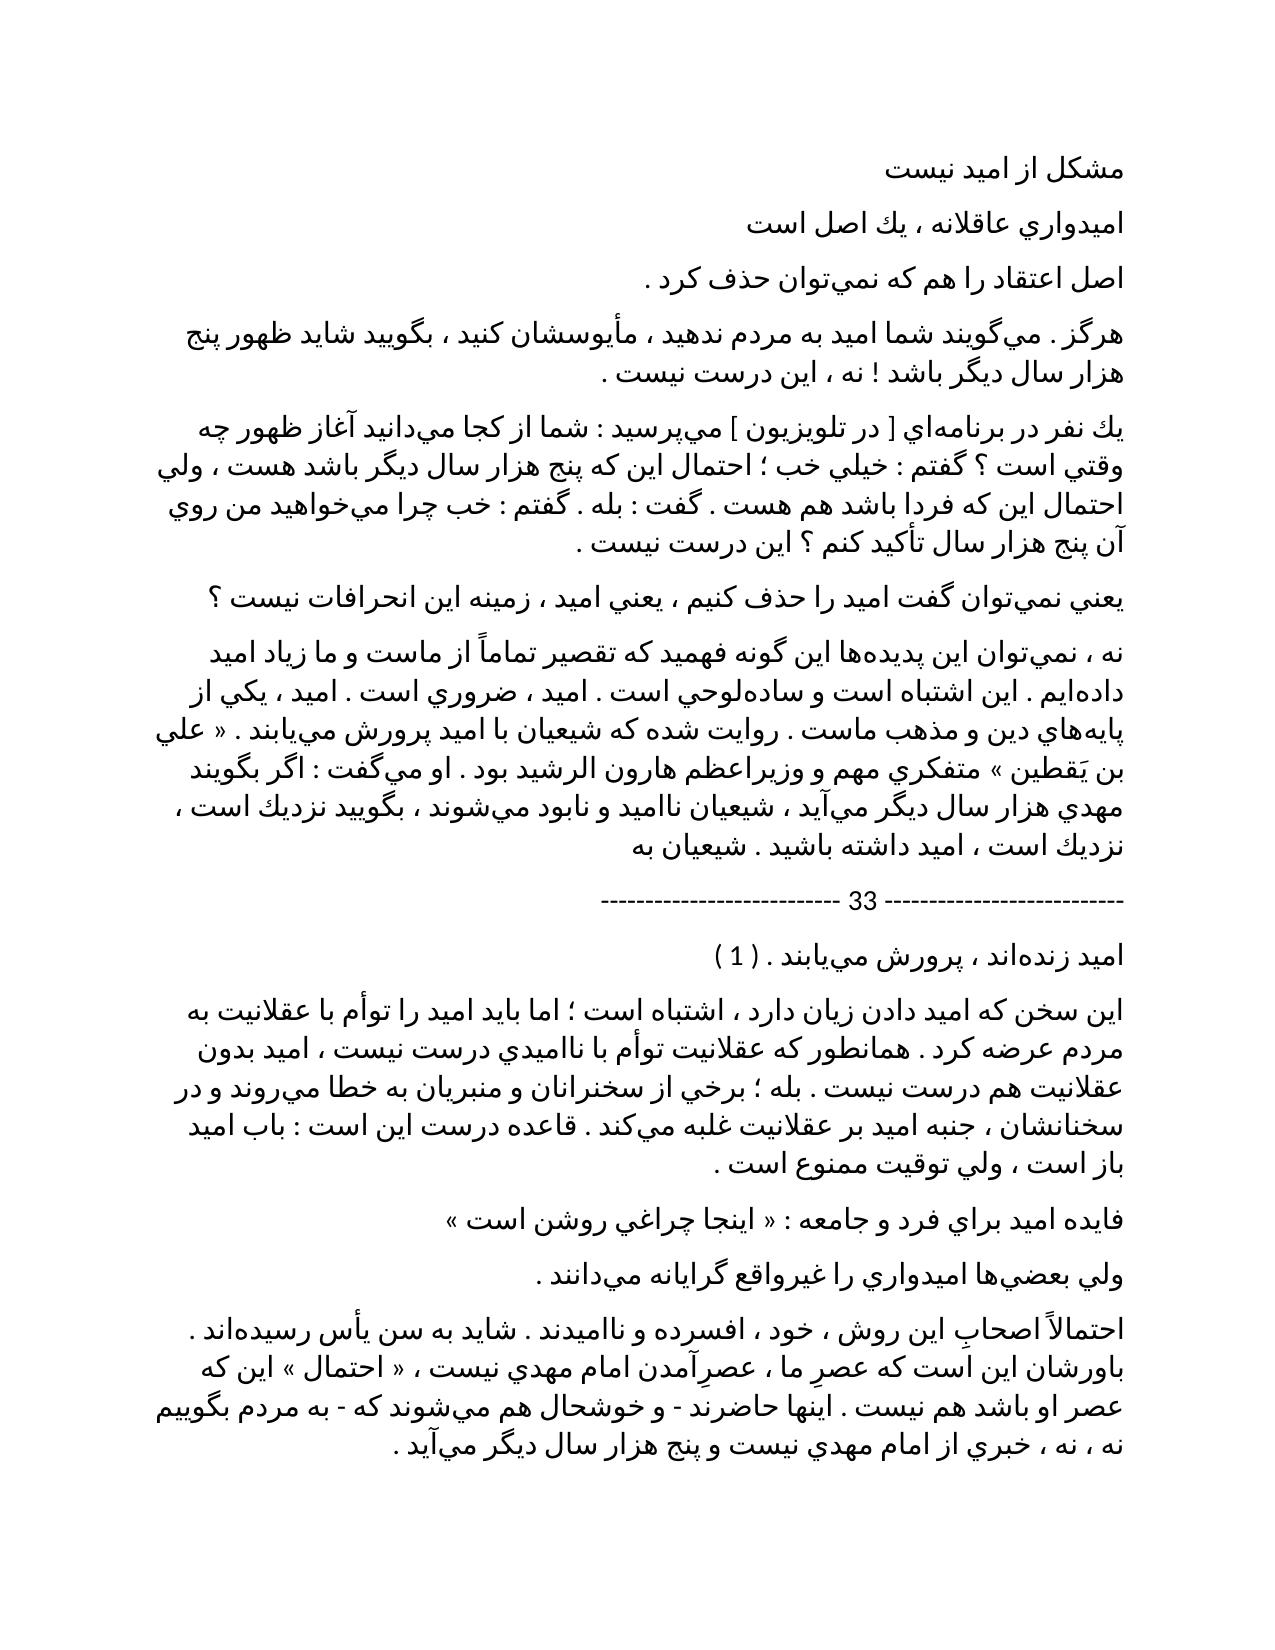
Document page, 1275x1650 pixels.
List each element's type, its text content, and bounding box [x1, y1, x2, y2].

text نه ، نمي‌توان اين پديده‌ها اين گونه فهميد كه تقصير تماماً از ماست و ما زياد اميد داده‌ايم . اين اشتباه است و ساده‌لوحي است . اميد ، ضروري است . اميد ، يكي از پايه‌هاي دين و مذهب ماست . روايت شده كه شيعيان با اميد پرورش مي‌يابند . « علي بن يَقطين » متفكري مهم و وزيراعظم هارون الرشيد بود . او مي‌گفت : اگر بگويند مهدي هزار سال ديگر مي‌آيد ، شيعيان نااميد و نابود مي‌شوند ، بگوييد نزديك است ، نزديك است ، اميد داشته باشيد . شيعيان به [150, 634, 1125, 862]
text اصل اعتقاد را هم كه نمي‌توان حذف كرد . [150, 260, 1125, 296]
text احتمالاً اصحابِ اين روش ، خود ، افسرده و نااميدند . شايد به سن يأس رسيده‌اند . باورشان اين است كه عصرِ ما ، عصرِآمدن امام مهدي نيست ، « احتمال » اين كه عصر او باشد هم نيست . اينها حاضرند - و خوشحال هم مي‌شوند كه - به مردم بگوييم نه ، نه ، خبري از امام مهدي نيست و پنج هزار سال ديگر مي‌آيد . [150, 1311, 1125, 1462]
text ولي بعضي‌ها اميدواري را غيرواقع گرايانه مي‌دانند . [150, 1256, 1125, 1291]
text يعني نمي‌توان گفت اميد را حذف كنيم ، يعني اميد ، زمينه اين انحرافات نيست ؟ [150, 579, 1125, 615]
text يك نفر در برنامه‌اي [ در تلويزيون ] مي‌پرسيد : شما از كجا مي‌دانيد آغاز ظهور چه وقتي است ؟ گفتم : خيلي خب ؛ احتمال اين كه پنج هزار سال ديگر باشد هست ، ولي احتمال اين كه فردا باشد هم هست . گفت : بله . گفتم : خب چرا مي‌خواهيد من روي آن پنج هزار سال تأكيد كنم ؟ اين درست نيست . [150, 409, 1125, 560]
text اميد زنده‌اند ، پرورش مي‌يابند . ( 1 ) [150, 937, 1125, 972]
text اين سخن كه اميد دادن زيان دارد ، اشتباه است ؛ اما بايد اميد را توأم با عقلانيت به مردم عرضه كرد . همانطور كه عقلانيت توأم با نااميدي درست نيست ، اميد بدون عقلانيت هم درست نيست . بله ؛ برخي از سخنرانان و منبريان به خطا مي‌روند و در سخنانشان ، جنبه اميد بر عقلانيت غلبه مي‌كند . قاعده درست اين است : باب اميد باز است ، ولي توقيت ممنوع است . [150, 992, 1125, 1181]
text اميدواري عاقلانه ، يك اصل است [150, 205, 1125, 241]
text فايده اميد براي فرد و جامعه : « اينجا چراغي روشن است » [150, 1201, 1125, 1236]
text --------------------------- 33 --------------------------- [150, 882, 1125, 917]
text مشكل از اميد نيست [150, 150, 1125, 186]
text هرگز . مي‌گويند شما اميد به مردم ندهيد ، مأيوسشان كنيد ، بگوييد شايد ظهور پنج هزار سال ديگر باشد ! نه ، اين درست نيست . [150, 315, 1125, 389]
